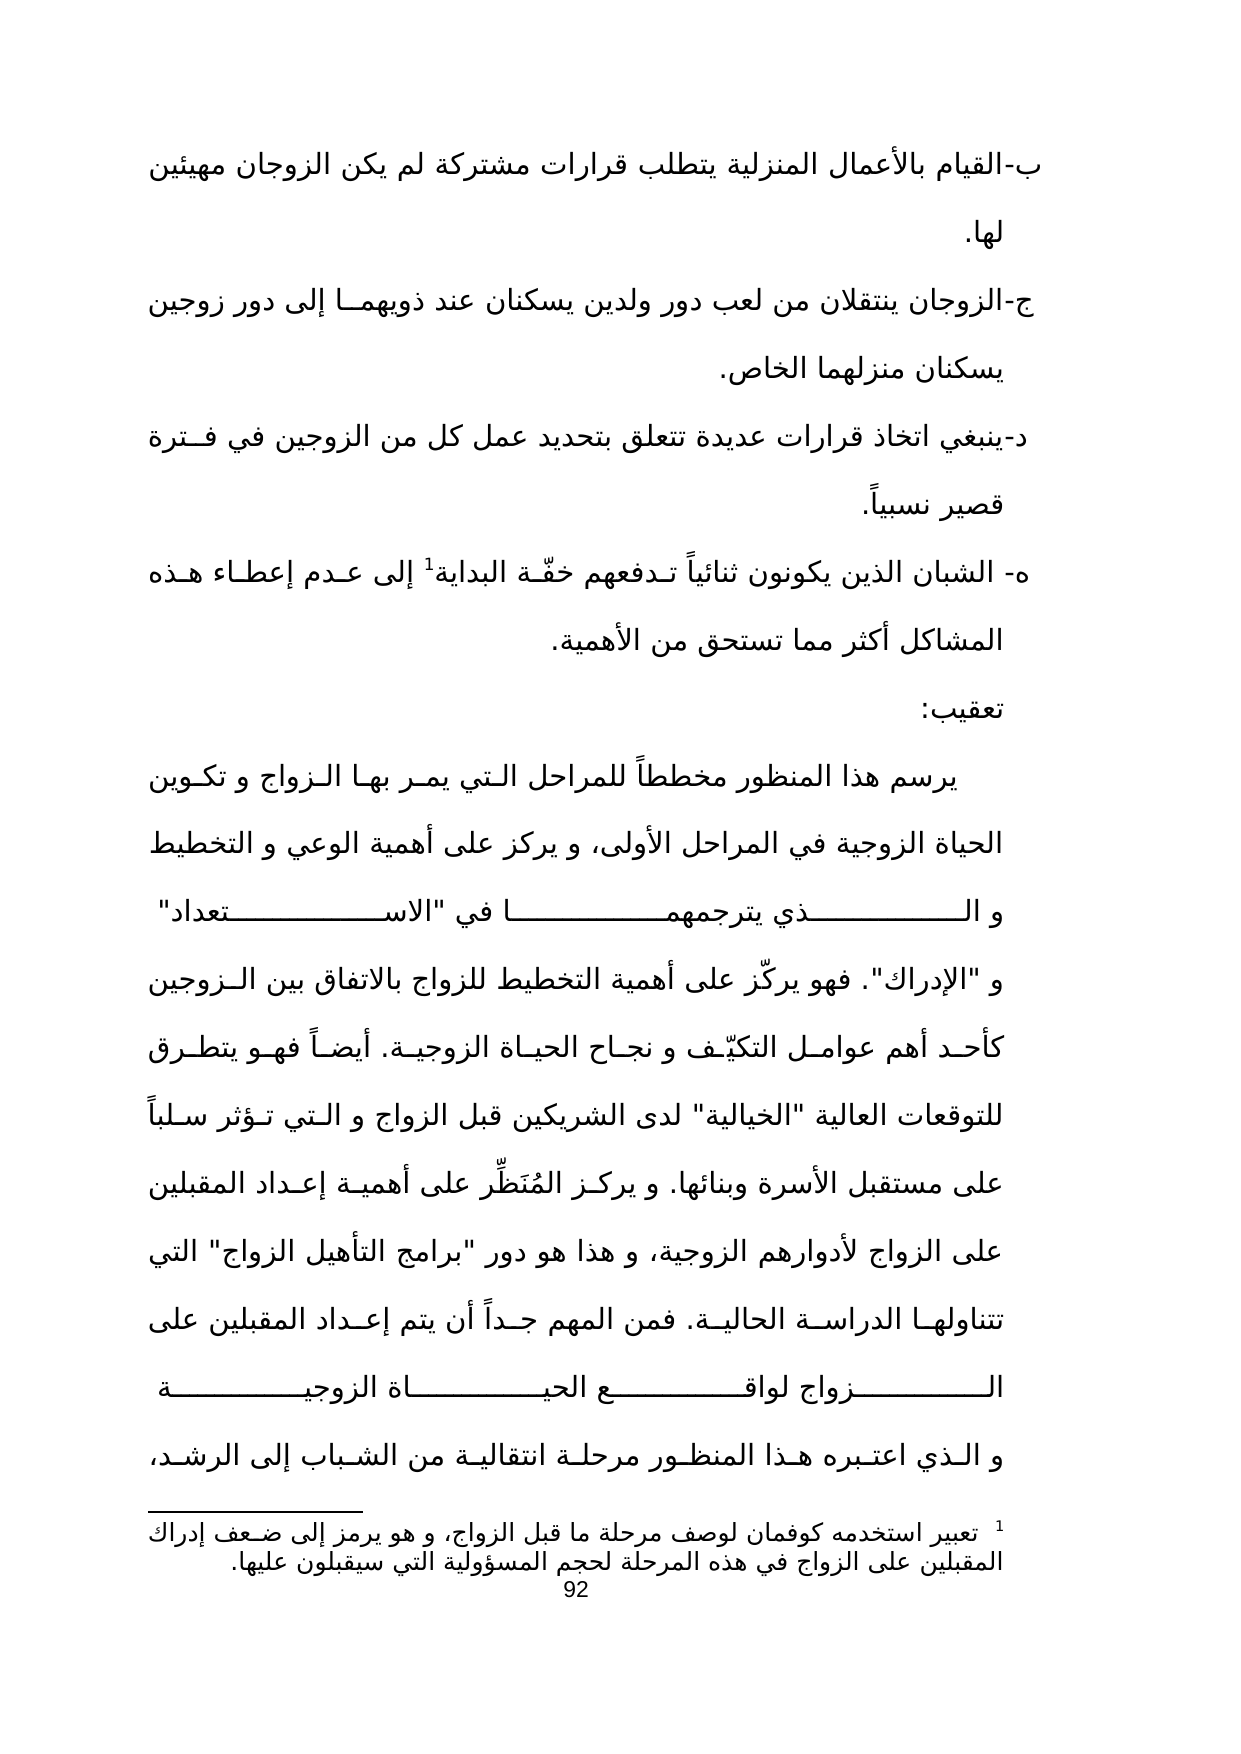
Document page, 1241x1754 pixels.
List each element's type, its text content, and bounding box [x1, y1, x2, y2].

list القيام بالأعمال المنزلية يتطلب قرارات مشتركة لم يكن الزوجان مهيئين لها. [148, 148, 1004, 249]
list ينبغي اتخاذ قرارات عديدة تتعلق بتحديد عمل كل من الزوجين في فترة قصير نسبياً. [148, 419, 1004, 521]
list الزوجان ينتقلان من لعب دور ولدين يسكنان عند ذويهما إلى دور زوجين يسكنان منزلهما الخاص. [148, 283, 1004, 385]
text تعقيب: [148, 691, 1004, 725]
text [148, 759, 1004, 1472]
list الشبان الذين يكونون ثنائياً تدفعهم خفّة البداية إلى عدم إعطاء هذه المشاكل أكثر مما تستحق من الأهمية. [148, 555, 1004, 657]
